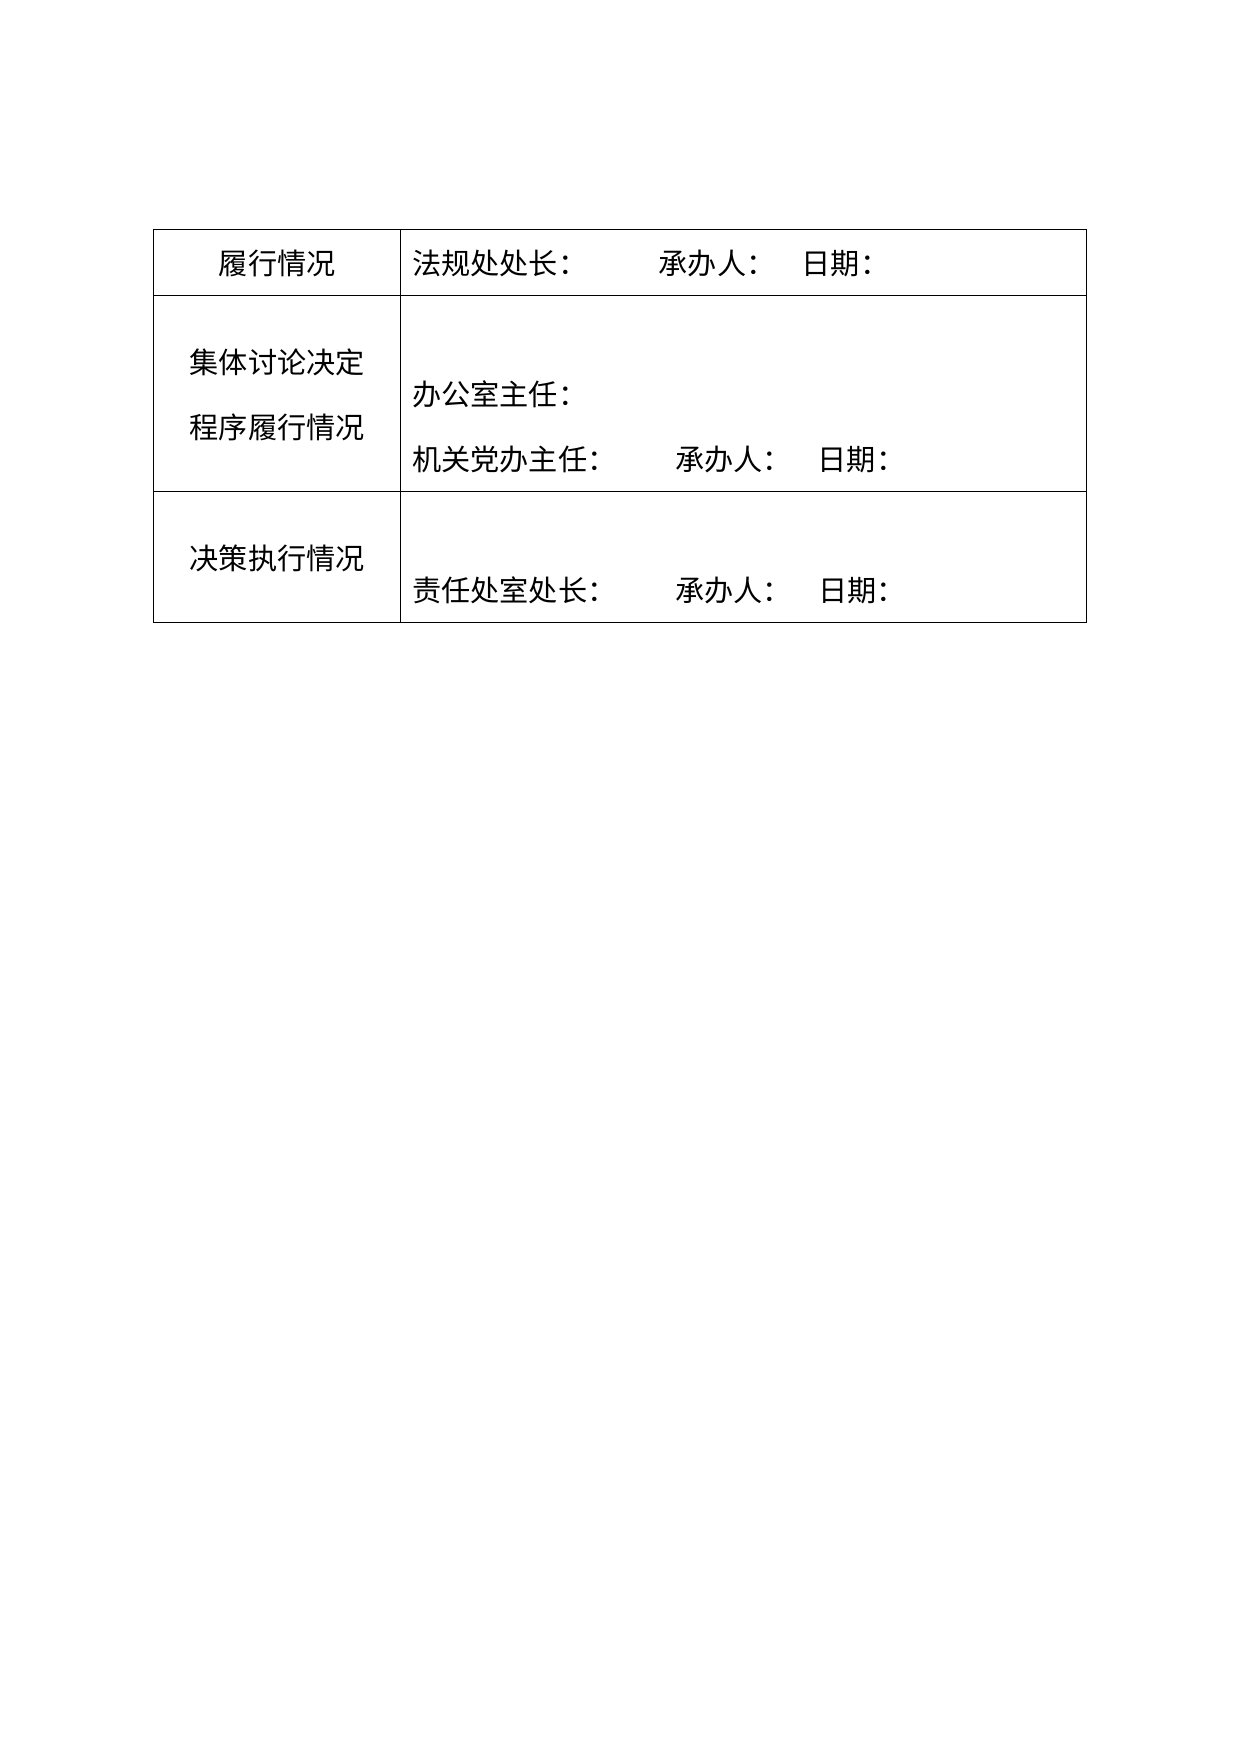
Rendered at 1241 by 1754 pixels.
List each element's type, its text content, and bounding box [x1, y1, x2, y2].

table_cell 合法性审查程序 履行情况 [154, 230, 400, 294]
table_cell 决策执行情况 [154, 492, 400, 622]
table_cell 办公室主任： 机关党办主任： 承办人： 日期： [401, 296, 1086, 491]
table_cell 集体讨论决定 程序履行情况 [154, 296, 400, 491]
table_cell 法规处处长： 承办人： 日期： [401, 230, 1086, 294]
table_cell 责任处室处长： 承办人： 日期： [401, 492, 1086, 622]
